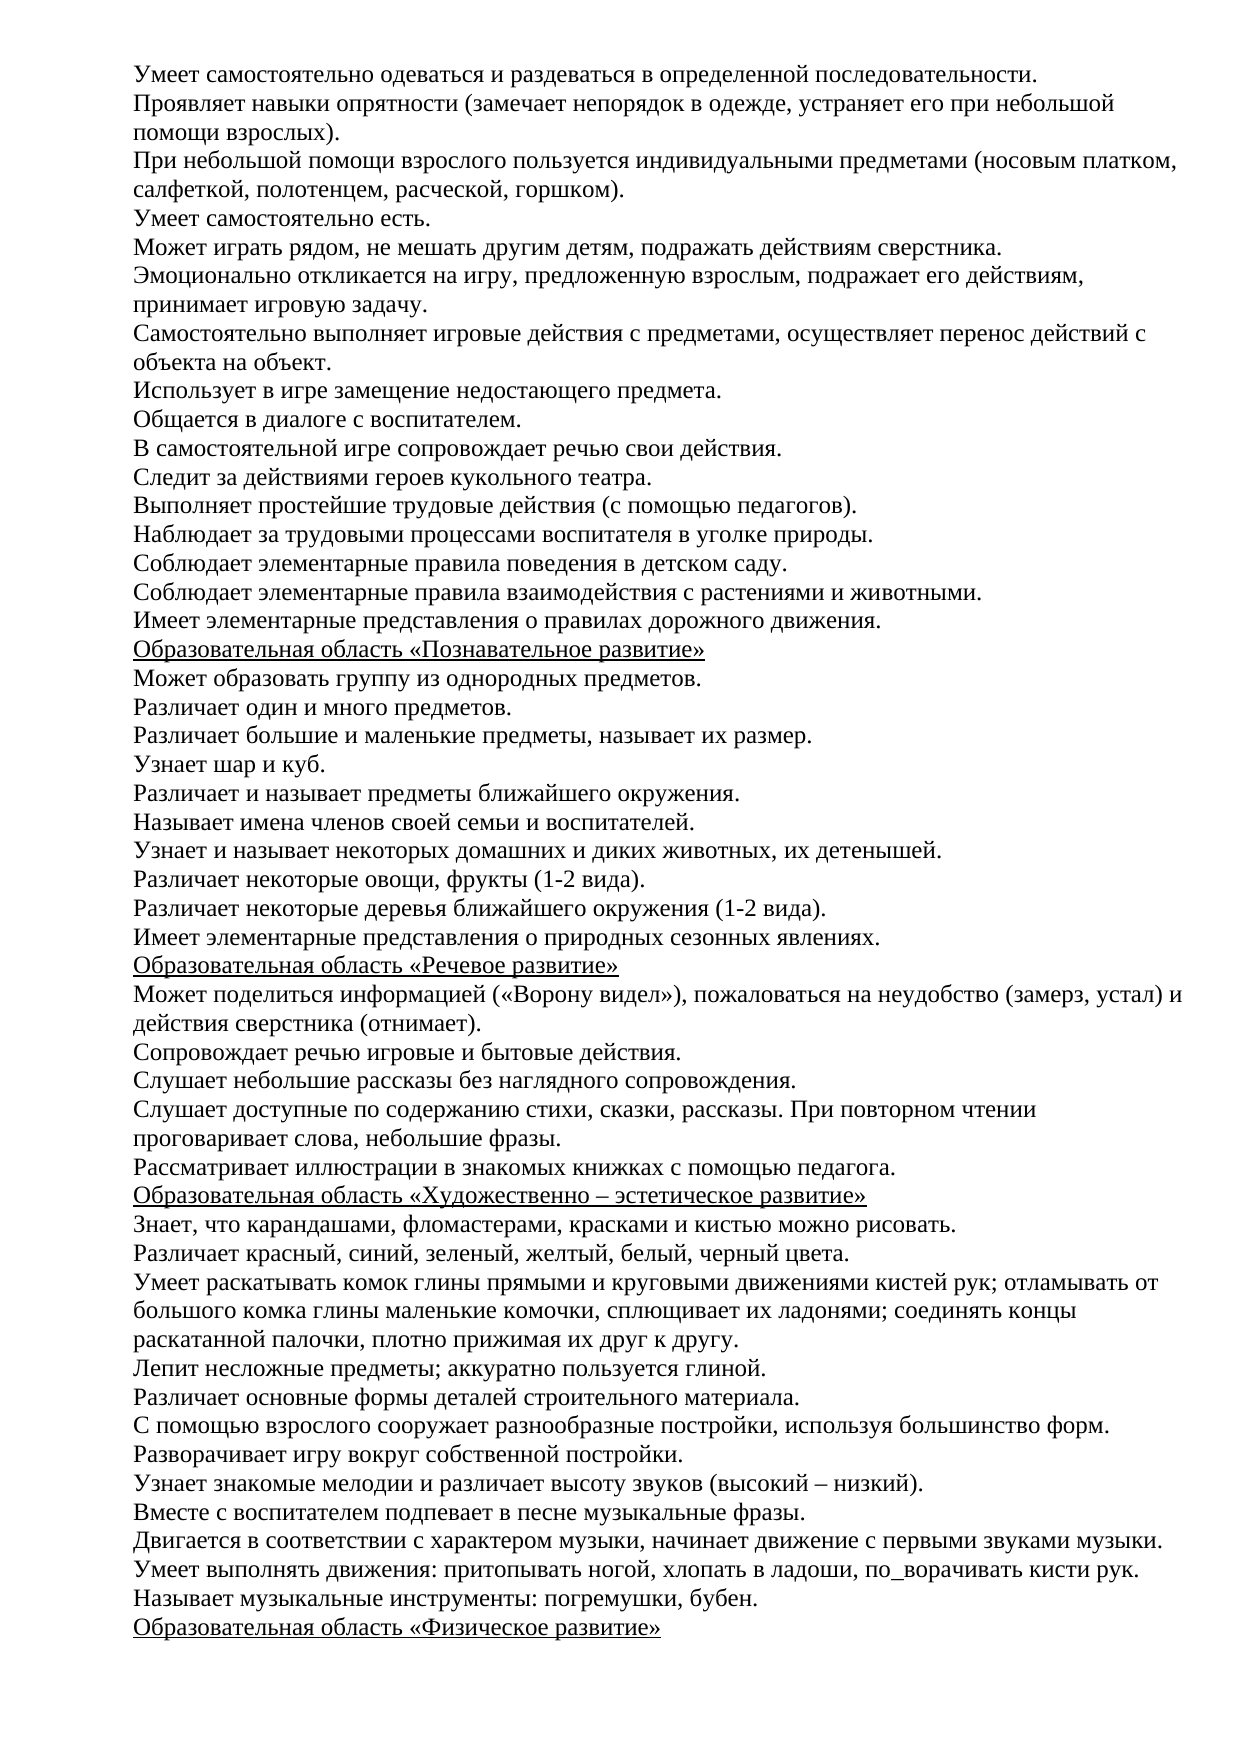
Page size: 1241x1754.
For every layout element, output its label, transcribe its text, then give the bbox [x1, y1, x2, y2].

text Может поделиться информацией («Ворону видел»), пожаловаться на неудобство (замерз, устал) и действия сверстника (отнимает). [133, 979, 1196, 1037]
text Называет имена членов своей семьи и воспитателей. [133, 807, 1196, 835]
text Разворачивает игру вокруг собственной постройки. [133, 1439, 1196, 1468]
text Слушает небольшие рассказы без наглядного сопровождения. [133, 1065, 1196, 1094]
text Имеет элементарные представления о правилах дорожного движения. [133, 605, 1196, 634]
text Проявляет навыки опрятности (замечает непорядок в одежде, устраняет его при небольшой помощи взрослых). [133, 88, 1196, 145]
text Различает некоторые овощи, фрукты (1-2 вида). [133, 864, 1196, 893]
text Называет музыкальные инструменты: погремушки, бубен. [133, 1583, 1196, 1612]
text Соблюдает элементарные правила поведения в детском саду. [133, 548, 1196, 577]
text Слушает доступные по содержанию стихи, сказки, рассказы. При повторном чтении проговаривает слова, небольшие фразы. [133, 1094, 1196, 1152]
text Выполняет простейшие трудовые действия (с помощью педагогов). [133, 490, 1196, 519]
text Узнает знакомые мелодии и различает высоту звуков (высокий – низкий). [133, 1468, 1196, 1497]
text Различает один и много предметов. [133, 692, 1196, 720]
text Умеет раскатывать комок глины прямыми и круговыми движениями кистей рук; отламывать от большого комка глины маленькие комочки, сплющивает их ладонями; соединять концы раскатанной палочки, плотно прижимая их друг к другу. [133, 1267, 1196, 1353]
text Различает основные формы деталей строительного материала. [133, 1382, 1196, 1410]
text Умеет выполнять движения: притопывать ногой, хлопать в ладоши, по_ворачивать кисти рук. [133, 1554, 1196, 1583]
text Может играть рядом, не мешать другим детям, подражать действиям сверстника. [133, 232, 1196, 260]
text Использует в игре замещение недостающего предмета. [133, 375, 1196, 404]
text Соблюдает элементарные правила взаимодействия с растениями и животными. [133, 577, 1196, 605]
text Образовательная область «Художественно – эстетическое развитие» [133, 1180, 1196, 1209]
text При небольшой помощи взрослого пользуется индивидуальными предметами (носовым платком, салфеткой, полотенцем, расческой, горшком). [133, 145, 1196, 203]
text Образовательная область «Речевое развитие» [133, 950, 1196, 979]
text Вместе с воспитателем подпевает в песне музыкальные фразы. [133, 1497, 1196, 1525]
text Следит за действиями героев кукольного театра. [133, 462, 1196, 490]
text Сопровождает речью игровые и бытовые действия. [133, 1037, 1196, 1065]
text В самостоятельной игре сопровождает речью свои действия. [133, 433, 1196, 462]
text Различает некоторые деревья ближайшего окружения (1-2 вида). [133, 893, 1196, 922]
text Лепит несложные предметы; аккуратно пользуется глиной. [133, 1353, 1196, 1382]
text Знает, что карандашами, фломастерами, красками и кистью можно рисовать. [133, 1209, 1196, 1238]
text Различает большие и маленькие предметы, называет их размер. [133, 720, 1196, 749]
text Эмоционально откликается на игру, предложенную взрослым, подражает его действиям, принимает игровую задачу. [133, 260, 1196, 318]
text Узнает и называет некоторых домашних и диких животных, их детенышей. [133, 835, 1196, 864]
text Различает и называет предметы ближайшего окружения. [133, 778, 1196, 807]
text Наблюдает за трудовыми процессами воспитателя в уголке природы. [133, 519, 1196, 548]
text Рассматривает иллюстрации в знакомых книжках с помощью педагога. [133, 1152, 1196, 1180]
text Образовательная область «Познавательное развитие» [133, 634, 1196, 663]
text Двигается в соответствии с характером музыки, начинает движение с первыми звуками музыки. [133, 1525, 1196, 1554]
text Различает красный, синий, зеленый, желтый, белый, черный цвета. [133, 1238, 1196, 1267]
text Образовательная область «Физическое развитие» [133, 1612, 1196, 1640]
text Может образовать группу из однородных предметов. [133, 663, 1196, 692]
text Самостоятельно выполняет игровые действия с предметами, осуществляет перенос действий с объекта на объект. [133, 318, 1196, 375]
text Умеет самостоятельно есть. [133, 203, 1196, 232]
text Общается в диалоге с воспитателем. [133, 404, 1196, 433]
text Умеет самостоятельно одеваться и раздеваться в определенной последовательности. [133, 59, 1196, 88]
text Имеет элементарные представления о природных сезонных явлениях. [133, 922, 1196, 950]
text С помощью взрослого сооружает разнообразные постройки, используя большинство форм. [133, 1410, 1196, 1439]
text Узнает шар и куб. [133, 749, 1196, 778]
